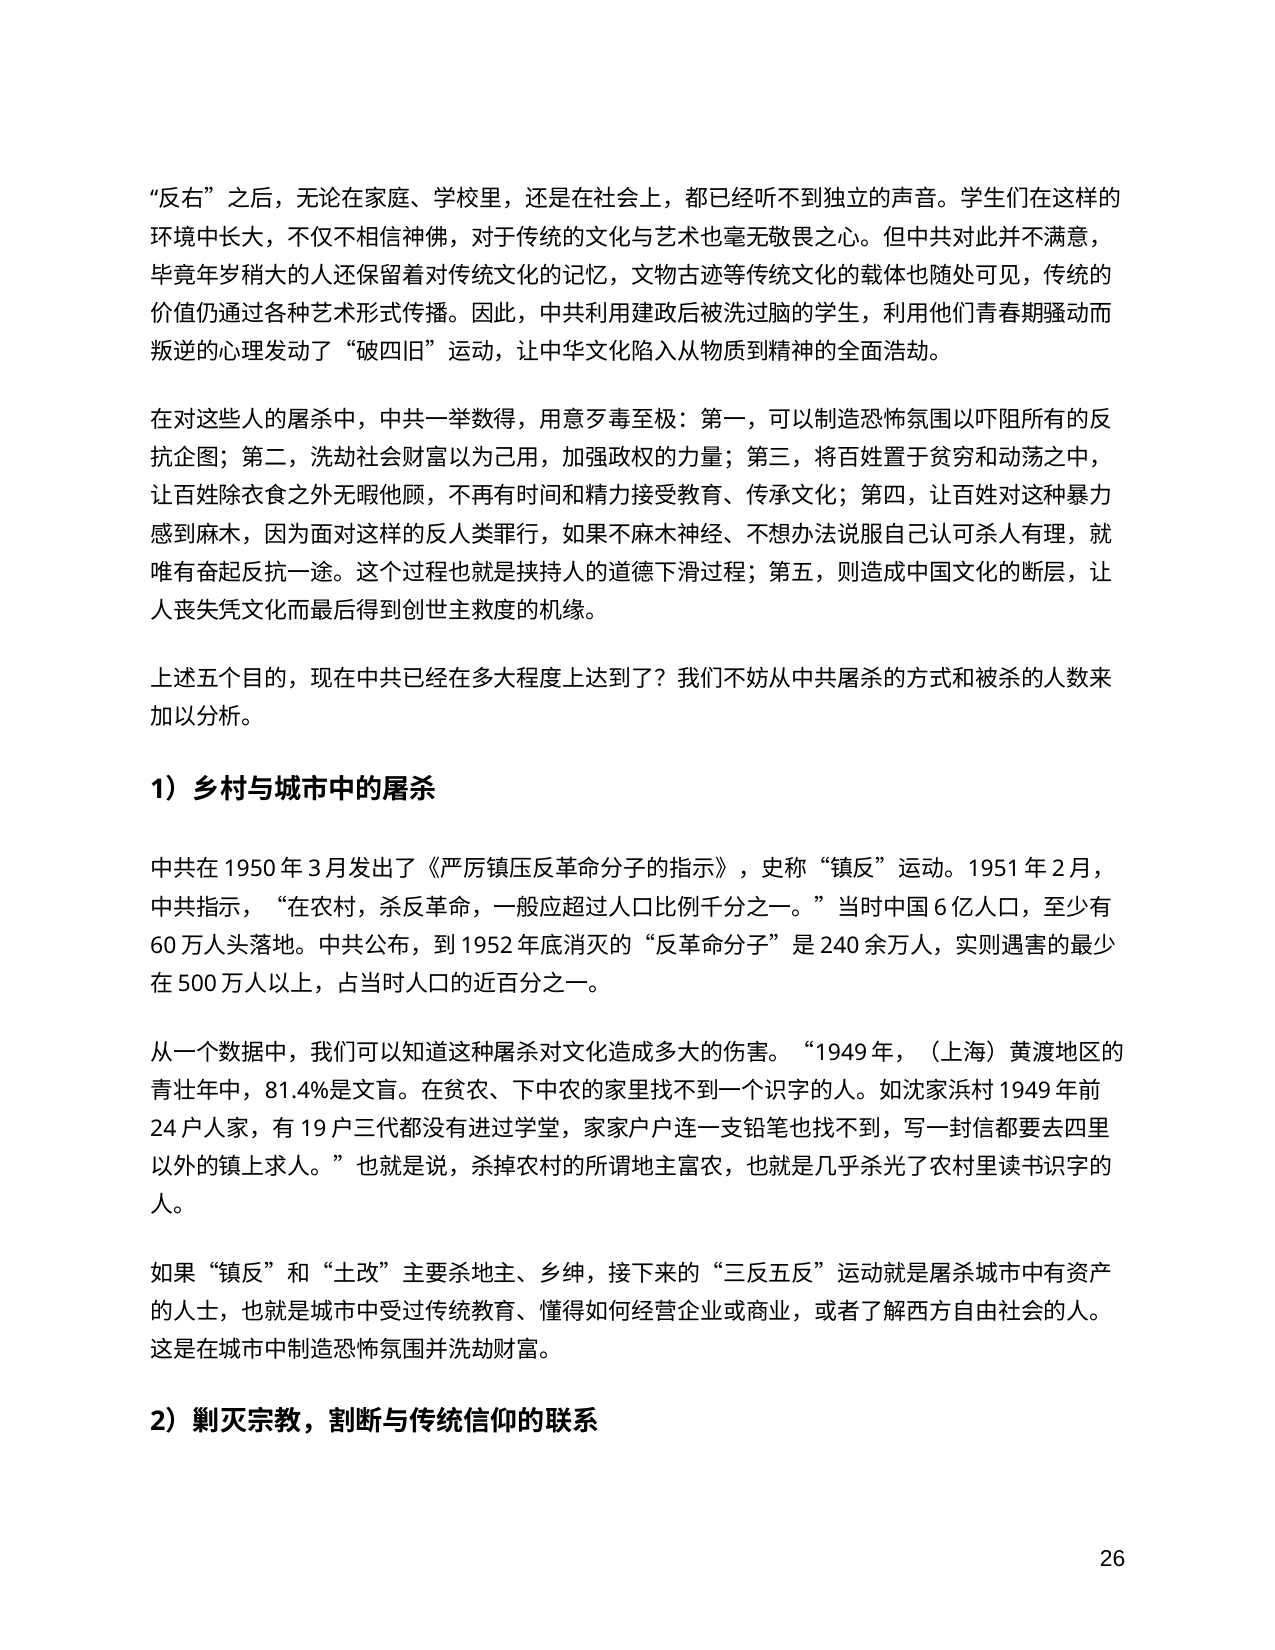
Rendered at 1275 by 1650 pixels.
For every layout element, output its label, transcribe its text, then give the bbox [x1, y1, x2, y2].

text 中共在1950年3月发出了《严厉镇压反革命分子的指示》，史称“镇反”运动。1951年2月，中共指示，“在农村，杀反革命，一般应超过人口比例千分之一。”当时中国6亿人口，至少有60万人头落地。中共公布，到1952年底消灭的“反革命分子”是240余万人，实则遇害的最少在500万人以上，占当时人口的近百分之一。 [150, 850, 1125, 998]
text 如果“镇反”和“土改”主要杀地主、乡绅，接下来的“三反五反”运动就是屠杀城市中有资产的人士，也就是城市中受过传统教育、懂得如何经营企业或商业，或者了解西方自由社会的人。这是在城市中制造恐怖氛围并洗劫财富。 [150, 1255, 1125, 1364]
subtitle 1）乡村与城市中的屠杀 [150, 767, 1125, 806]
text 上述五个目的，现在中共已经在多大程度上达到了？我们不妨从中共屠杀的方式和被杀的人数来加以分析。 [150, 660, 1125, 731]
text “反右”之后，无论在家庭、学校里，还是在社会上，都已经听不到独立的声音。学生们在这样的环境中长大，不仅不相信神佛，对于传统的文化与艺术也毫无敬畏之心。但中共对此并不满意，毕竟年岁稍大的人还保留着对传统文化的记忆，文物古迹等传统文化的载体也随处可见，传统的价值仍通过各种艺术形式传播。因此，中共利用建政后被洗过脑的学生，利用他们青春期骚动而叛逆的心理发动了“破四旧”运动，让中华文化陷入从物质到精神的全面浩劫。 [150, 180, 1125, 366]
text 在对这些人的屠杀中，中共一举数得，用意歹毒至极：第一，可以制造恐怖氛围以吓阻所有的反抗企图；第二，洗劫社会财富以为己用，加强政权的力量；第三，将百姓置于贫穷和动荡之中，让百姓除衣食之外无暇他顾，不再有时间和精力接受教育、传承文化；第四，让百姓对这种暴力感到麻木，因为面对这样的反人类罪行，如果不麻木神经、不想办法说服自己认可杀人有理，就唯有奋起反抗一途。这个过程也就是挟持人的道德下滑过程；第五，则造成中国文化的断层，让人丧失凭文化而最后得到创世主救度的机缘。 [150, 401, 1125, 625]
text 从一个数据中，我们可以知道这种屠杀对文化造成多大的伤害。“1949年，（上海）黄渡地区的青壮年中，81.4%是文盲。在贫农、下中农的家里找不到一个识字的人。如沈家浜村1949年前24户人家，有19户三代都没有进过学堂，家家户户连一支铅笔也找不到，写一封信都要去四里以外的镇上求人。”也就是说，杀掉农村的所谓地主富农，也就是几乎杀光了农村里读书识字的人。 [150, 1033, 1125, 1219]
subtitle 2）剿灭宗教，割断与传统信仰的联系 [150, 1399, 1125, 1439]
